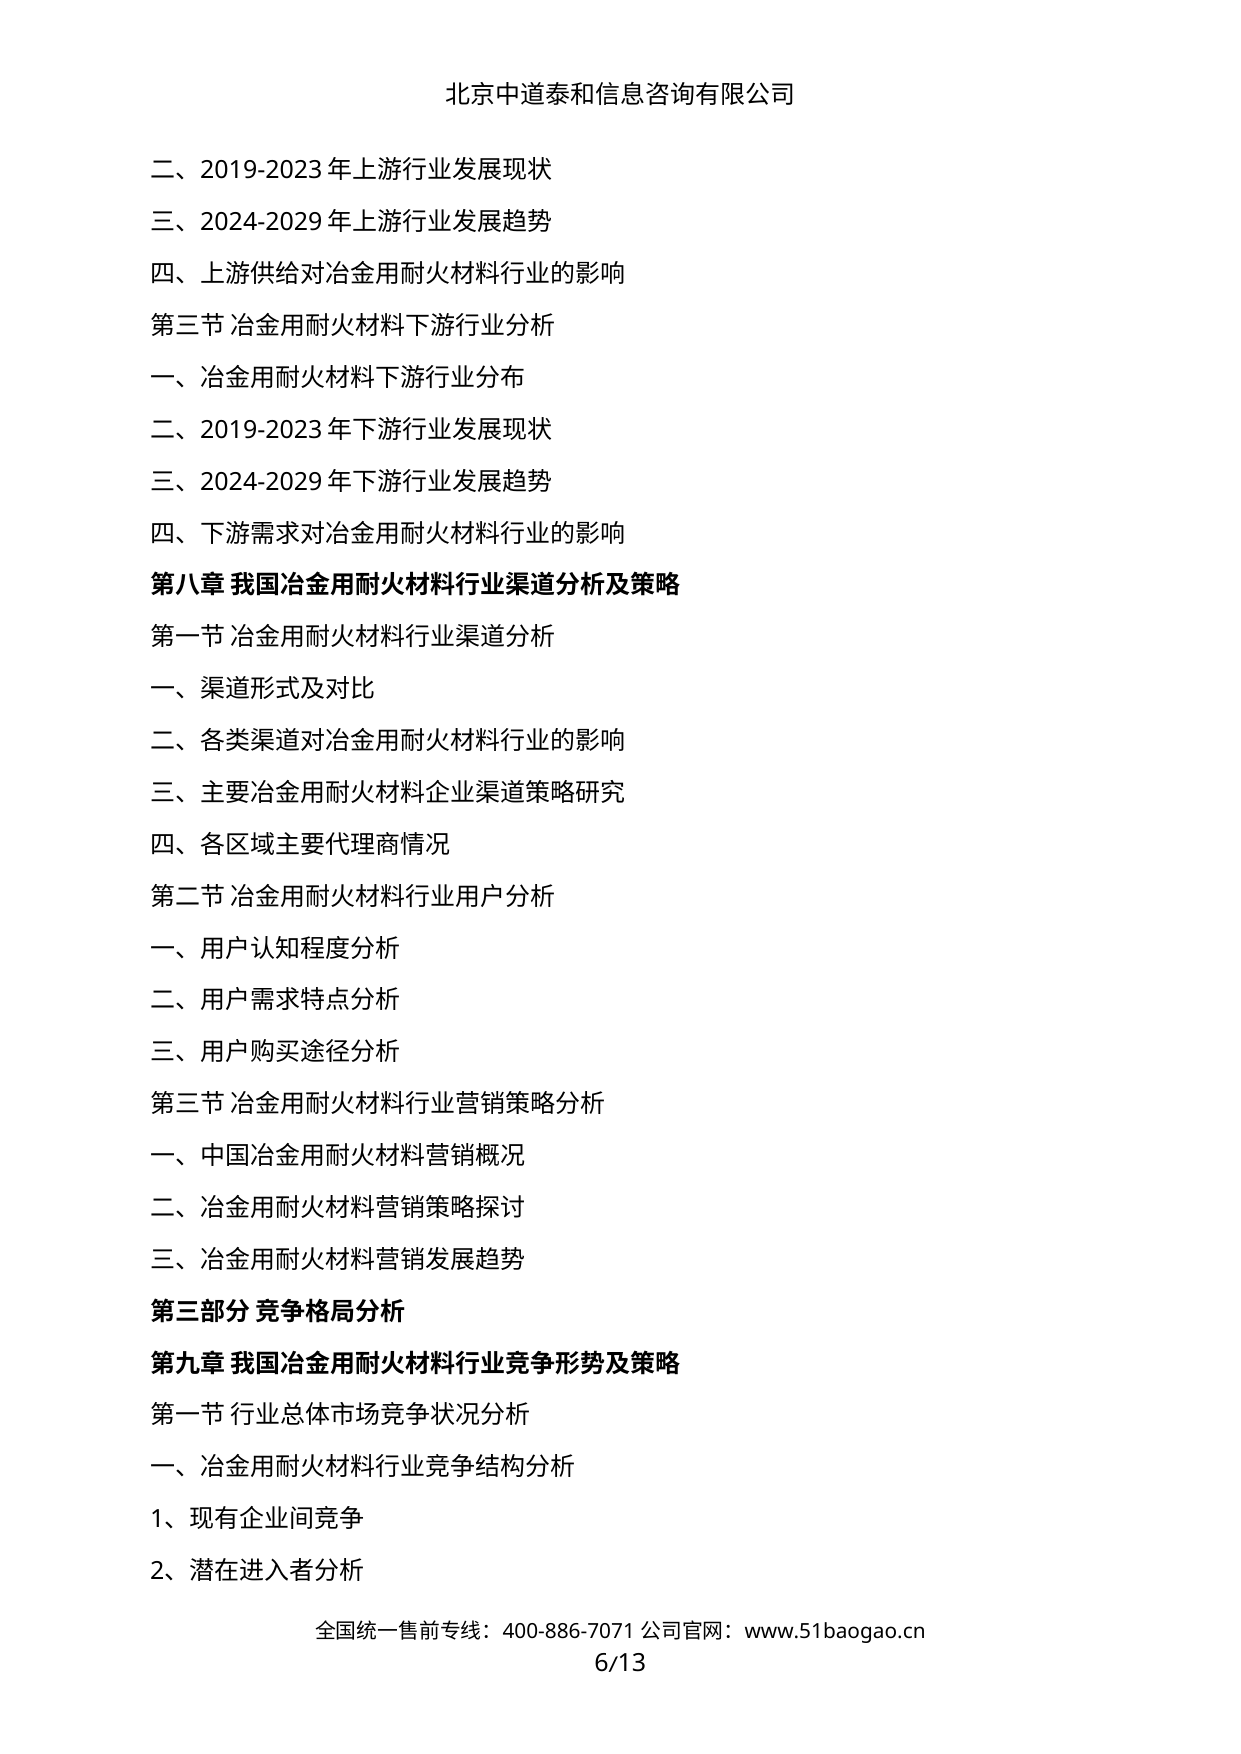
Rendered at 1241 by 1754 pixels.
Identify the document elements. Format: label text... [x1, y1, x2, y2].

text 二、用户需求特点分析 [150, 980, 1090, 1016]
text 一、冶金用耐火材料行业竞争结构分析 [150, 1447, 1090, 1483]
text 四、各区域主要代理商情况 [150, 824, 1090, 861]
text 一、冶金用耐火材料下游行业分布 [150, 357, 1090, 394]
text 三、冶金用耐火材料营销发展趋势 [150, 1239, 1090, 1276]
text 第三节 冶金用耐火材料下游行业分析 [150, 306, 1090, 342]
text 第八章 我国冶金用耐火材料行业渠道分析及策略 [150, 565, 1090, 601]
text 二、各类渠道对冶金用耐火材料行业的影响 [150, 721, 1090, 757]
text 第九章 我国冶金用耐火材料行业竞争形势及策略 [150, 1343, 1090, 1379]
text 三、2024-2029年上游行业发展趋势 [150, 202, 1090, 238]
text 三、2024-2029年下游行业发展趋势 [150, 461, 1090, 497]
text 第三部分 竞争格局分析 [150, 1291, 1090, 1327]
text 第三节 冶金用耐火材料行业营销策略分析 [150, 1084, 1090, 1120]
text 1、现有企业间竞争 [150, 1499, 1090, 1535]
text 四、下游需求对冶金用耐火材料行业的影响 [150, 513, 1090, 549]
text 四、上游供给对冶金用耐火材料行业的影响 [150, 254, 1090, 290]
text 二、冶金用耐火材料营销策略探讨 [150, 1187, 1090, 1224]
text 一、中国冶金用耐火材料营销概况 [150, 1136, 1090, 1172]
text 二、2019-2023年下游行业发展现状 [150, 409, 1090, 446]
text 三、主要冶金用耐火材料企业渠道策略研究 [150, 772, 1090, 809]
text 2、潜在进入者分析 [150, 1551, 1090, 1587]
text 第一节 冶金用耐火材料行业渠道分析 [150, 617, 1090, 653]
text 第一节 行业总体市场竞争状况分析 [150, 1395, 1090, 1431]
text 三、用户购买途径分析 [150, 1032, 1090, 1068]
text 一、渠道形式及对比 [150, 669, 1090, 705]
text 二、2019-2023年上游行业发展现状 [150, 150, 1090, 186]
text 第二节 冶金用耐火材料行业用户分析 [150, 876, 1090, 912]
text 一、用户认知程度分析 [150, 928, 1090, 964]
